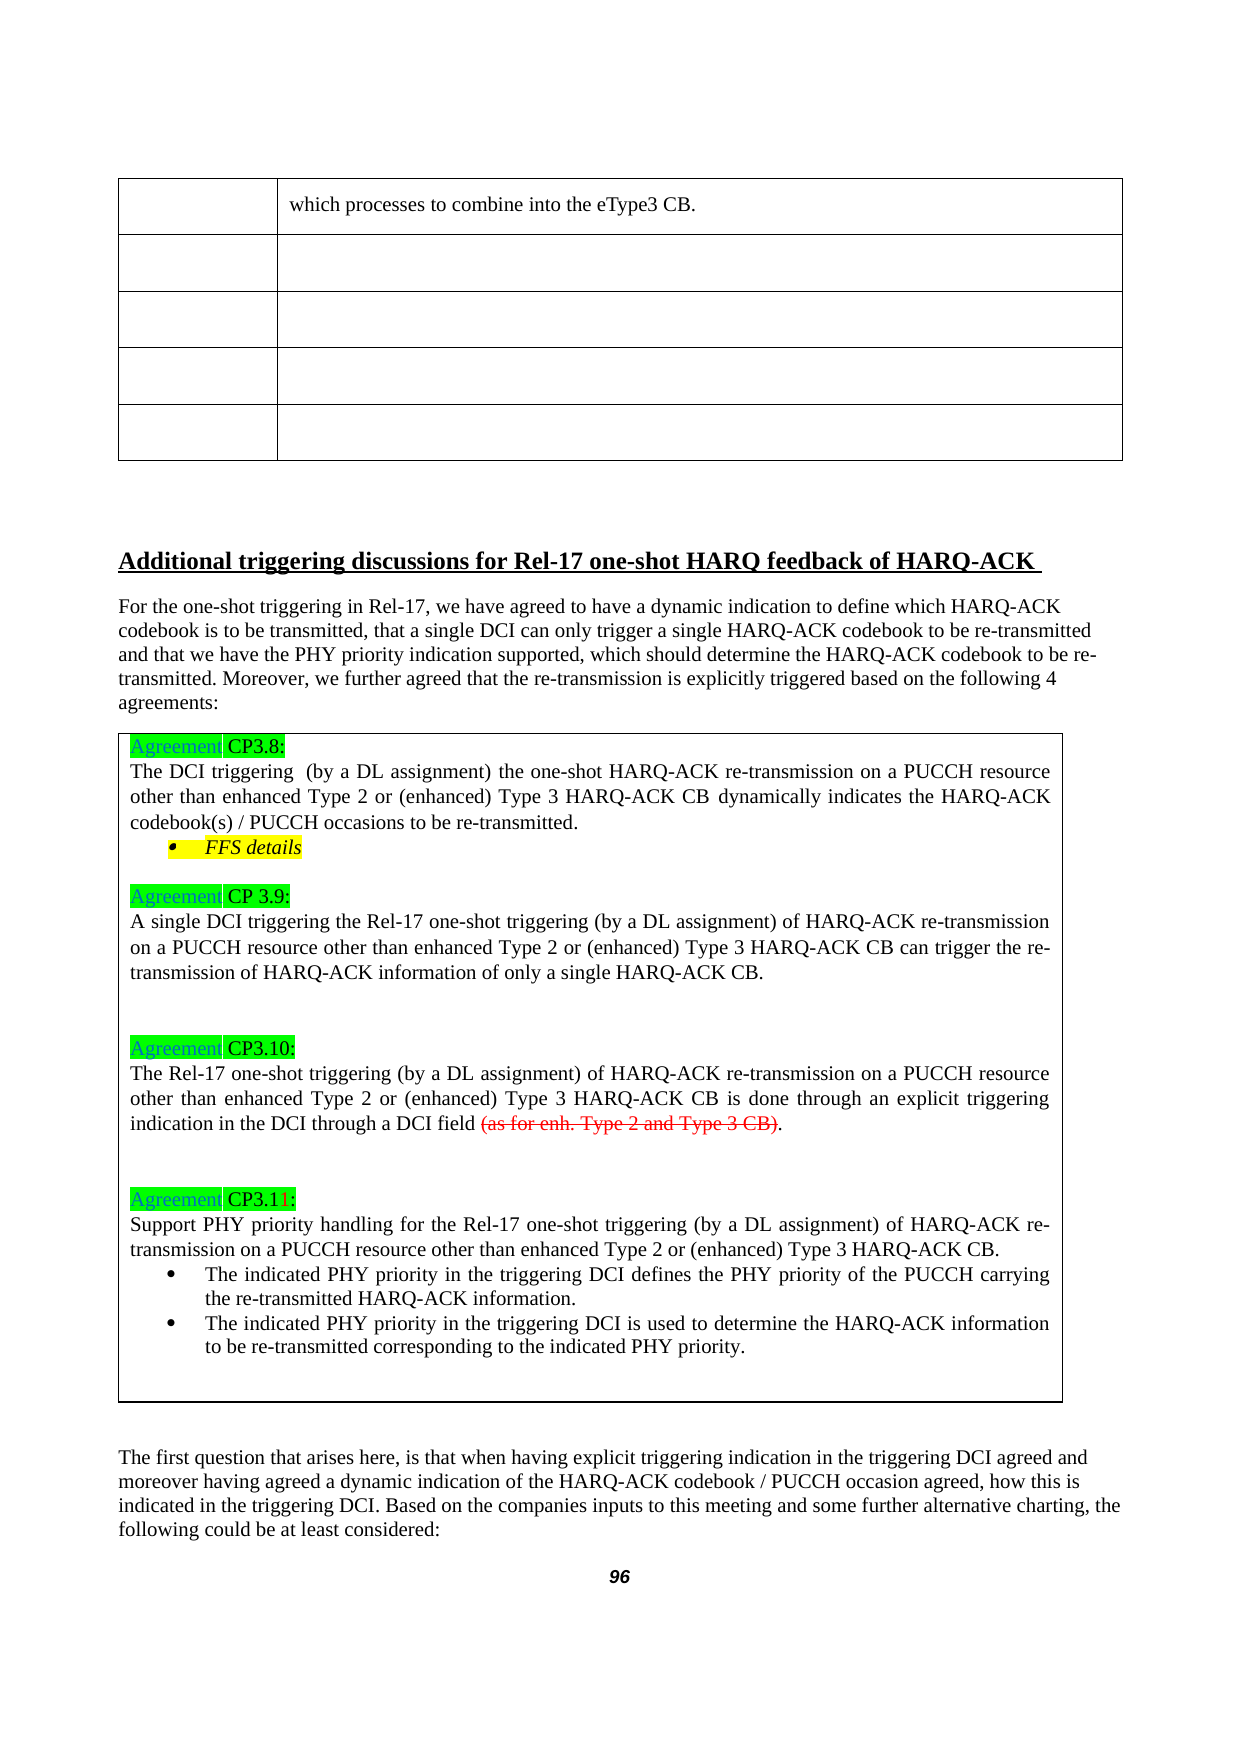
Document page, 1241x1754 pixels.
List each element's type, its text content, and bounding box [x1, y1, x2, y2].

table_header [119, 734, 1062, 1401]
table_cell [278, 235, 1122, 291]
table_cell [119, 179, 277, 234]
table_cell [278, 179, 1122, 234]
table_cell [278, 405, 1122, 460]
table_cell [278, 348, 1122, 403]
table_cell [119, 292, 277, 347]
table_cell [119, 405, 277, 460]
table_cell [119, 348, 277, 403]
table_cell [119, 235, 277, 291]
text The first question that arises here, is that when having explicit triggering indication in the triggering DCI agreed and moreover having agreed a dynamic indication of the HARQ-ACK codebook / PUCCH occasion agreed, how this is indicated in the triggering DCI. Based on the companies inputs to this meeting and some further alternative charting, the following could be at least considered: [118, 1445, 1122, 1541]
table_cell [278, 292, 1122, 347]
text For the one-shot triggering in Rel-17, we have agreed to have a dynamic indication to define which HARQ-ACK codebook is to be transmitted, that a single DCI can only trigger a single HARQ-ACK codebook to be re-transmitted and that we have the PHY priority indication supported, which should determine the HARQ-ACK codebook to be re-transmitted. Moreover, we further agreed that the re-transmission is explicitly triggered based on the following 4 agreements: [118, 594, 1122, 714]
text Additional triggering discussions for Rel-17 one-shot HARQ feedback of HARQ-ACK [118, 546, 1122, 575]
